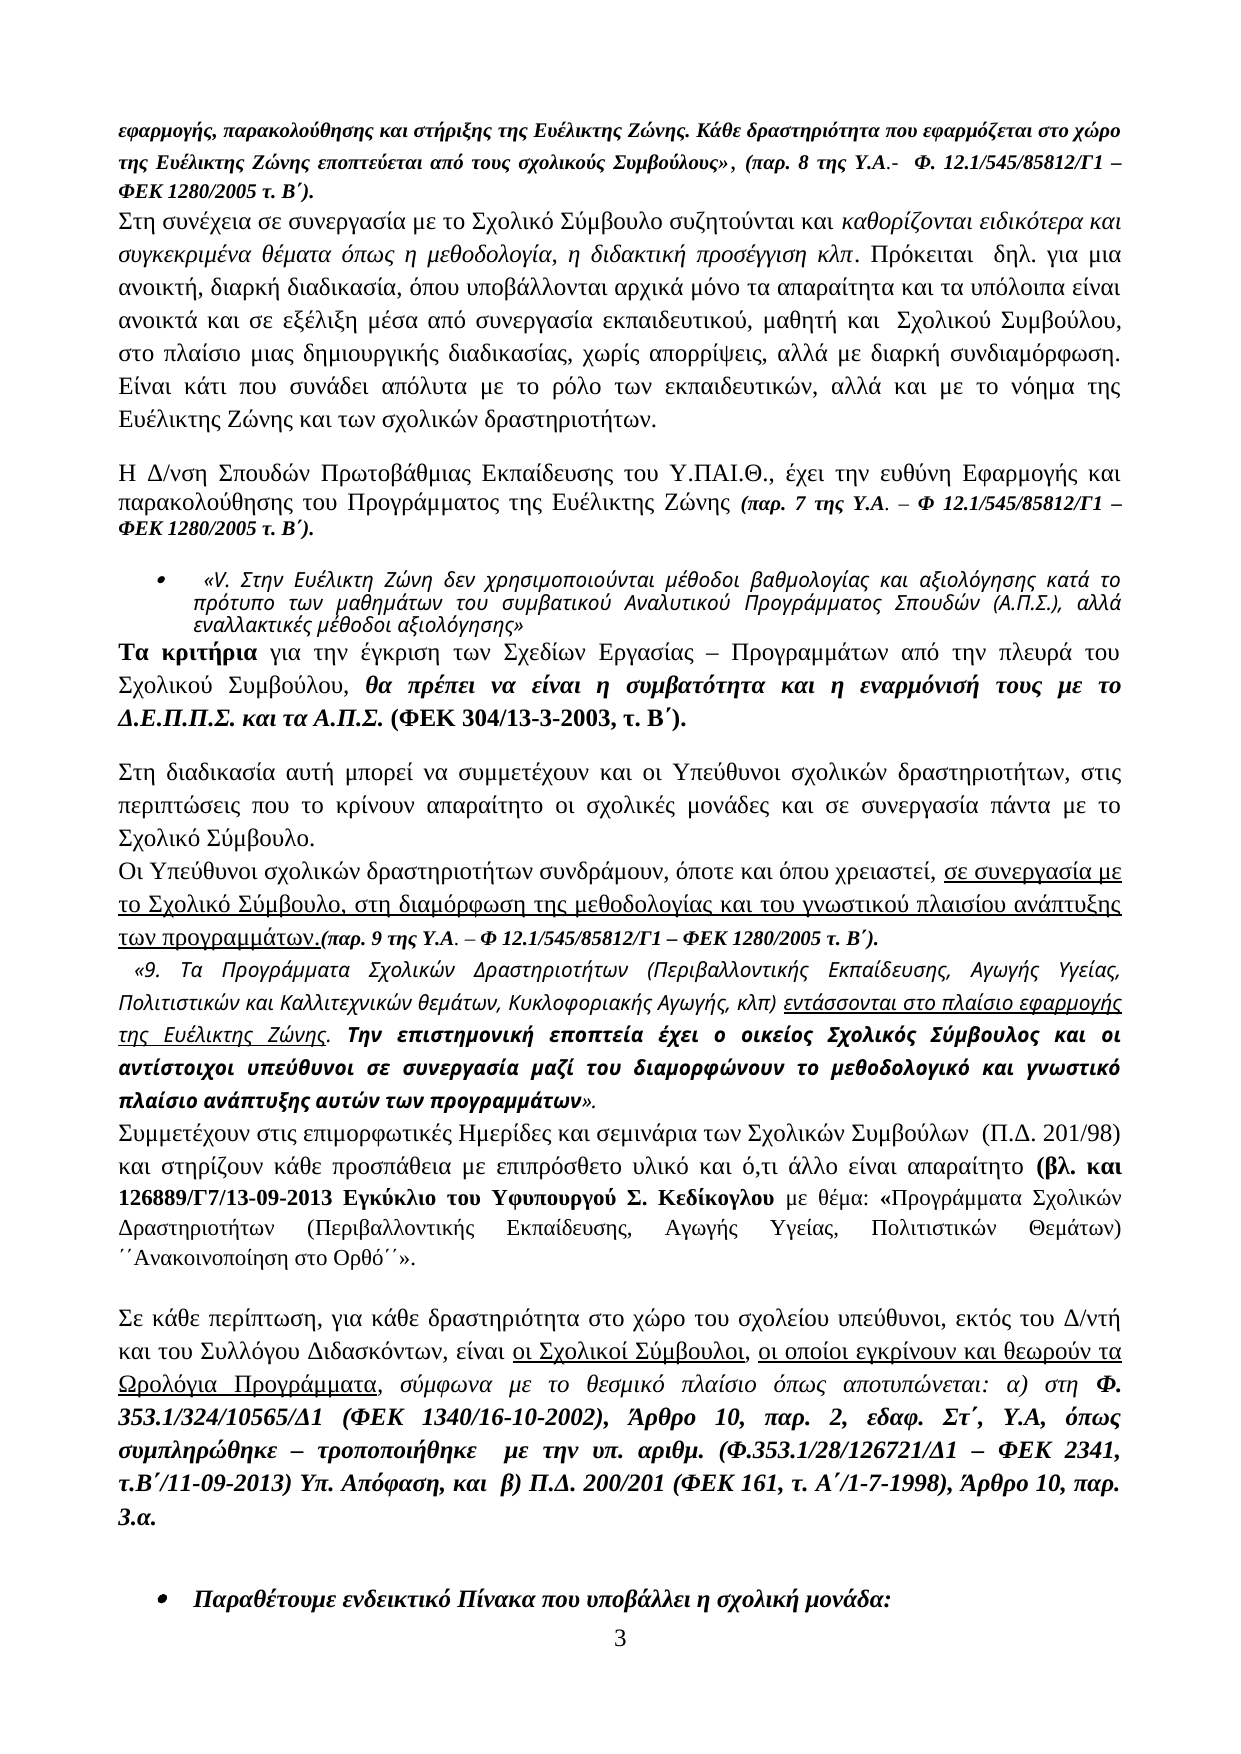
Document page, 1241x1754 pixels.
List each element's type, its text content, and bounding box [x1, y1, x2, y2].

text Στη συνέχεια σε συνεργασία με το Σχολικό Σύμβουλο συζητούνται και καθορίζονται ειδικότερα και συγκεκριμένα θέματα όπως η μεθοδολογία, η διδακτική προσέγγιση κλπ. Πρόκειται δηλ. για μια ανοικτή, διαρκή διαδικασία, όπου υποβάλλονται αρχικά μόνο τα απαραίτητα και τα υπόλοιπα είναι ανοικτά και σε εξέλιξη μέσα από συνεργασία εκπαιδευτικού, μαθητή και Σχολικού Συμβούλου, στο πλαίσιο μιας δημιουργικής διαδικασίας, χωρίς απορρίψεις, αλλά με διαρκή συνδιαμόρφωση. Είναι κάτι που συνάδει απόλυτα με το ρόλο των εκπαιδευτικών, αλλά και με το νόημα της Ευέλικτης Ζώνης και των σχολικών δραστηριοτήτων. [118, 206, 1122, 433]
text Συμμετέχουν στις επιμορφωτικές Ημερίδες και σεμινάρια των Σχολικών Συμβούλων (Π.Δ. 201/98) και στηρίζουν κάθε προσπάθεια με επιπρόσθετο υλικό και ό,τι άλλο είναι απαραίτητο (βλ. και 126889/Γ7/13-09-2013 Εγκύκλιο του Υφυπουργού Σ. Κεδίκογλου με θέμα: «Προγράμματα Σχολικών Δραστηριοτήτων (Περιβαλλοντικής Εκπαίδευσης, Αγωγής Υγείας, Πολιτιστικών Θεμάτων) ΄΄Ανακοινοποίηση στο Ορθό΄΄». [118, 1118, 1122, 1271]
text Οι Υπεύθυνοι σχολικών δραστηριοτήτων συνδράμουν, όποτε και όπου χρειαστεί, σε συνεργασία με το Σχολικό Σύμβουλο, στη διαμόρφωση της μεθοδολογίας και του γνωστικού πλαισίου ανάπτυξης των προγραμμάτων.(παρ. 9 της Υ.Α. – Φ 12.1/545/85812/Γ1 – ΦΕΚ 1280/2005 τ. Β΄). [118, 916, 1122, 951]
text Η Δ/νση Σπουδών Πρωτοβάθμιας Εκπαίδευσης του Υ.ΠΑΙ.Θ., έχει την ευθύνη Εφαρμογής και παρακολούθησης του Προγράμματος της Ευέλικτης Ζώνης (παρ. 7 της Υ.Α. – Φ 12.1/545/85812/Γ1 – ΦΕΚ 1280/2005 τ. Β΄). [118, 458, 1122, 540]
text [118, 118, 1122, 203]
text Στη διαδικασία αυτή μπορεί να συμμετέχουν και οι Υπεύθυνοι σχολικών δραστηριοτήτων, στις περιπτώσεις που το κρίνουν απαραίτητο οι σχολικές μονάδες και σε συνεργασία πάντα με το Σχολικό Σύμβουλο. [118, 757, 1122, 852]
text Τα κριτήρια για την έγκριση των Σχεδίων Εργασίας – Προγραμμάτων από την πλευρά του Σχολικού Συμβούλου, θα πρέπει να είναι η συμβατότητα και η εναρμόνισή τους με το Δ.Ε.Π.Π.Σ. και τα Α.Π.Σ. (ΦΕΚ 304/13-3-2003, τ. Β΄). [118, 637, 1122, 732]
list Παραθέτουμε ενδεικτικό Πίνακα που υποβάλλει η σχολική μονάδα: [156, 1584, 1122, 1613]
text Σε κάθε περίπτωση, για κάθε δραστηριότητα στο χώρο του σχολείου υπεύθυνοι, εκτός του Δ/ντή και του Συλλόγου Διδασκόντων, είναι οι Σχολικοί Σύμβουλοι, οι οποίοι εγκρίνουν και θεωρούν τα Ωρολόγια Προγράμματα, σύμφωνα με το θεσμικό πλαίσιο όπως αποτυπώνεται: α) στη Φ. 353.1/324/10565/Δ1 (ΦΕΚ 1340/16-10-2002), Άρθρο 10, παρ. 2, εδαφ. Στ΄, Υ.Α, όπως συμπληρώθηκε – τροποποιήθηκε με την υπ. αριθμ. (Φ.353.1/28/126721/Δ1 – ΦΕΚ 2341, τ.Β΄/11-09-2013) Υπ. Απόφαση, και β) Π.Δ. 200/201 (ΦΕΚ 161, τ. Α΄/1-7-1998), Άρθρο 10, παρ. 3.α. [118, 1303, 1122, 1530]
text «9. Τα Προγράμματα Σχολικών Δραστηριοτήτων (Περιβαλλοντικής Εκπαίδευσης, Αγωγής Υγείας, Πολιτιστικών και Καλλιτεχνικών θεμάτων, Κυκλοφοριακής Αγωγής, κλπ) εντάσσονται στο πλαίσιο εφαρμογής της Ευέλικτης Ζώνης. Την επιστημονική εποπτεία έχει ο οικείος Σχολικός Σύμβουλος και οι αντίστοιχοι υπεύθυνοι σε συνεργασία μαζί του διαμορφώνουν το μεθοδολογικό και γνωστικό πλαίσιο ανάπτυξης αυτών των προγραμμάτων». [118, 955, 1122, 1114]
list «V. Στην Ευέλικτη Ζώνη δεν χρησιμοποιούνται μέθοδοι βαθμολογίας και αξιολόγησης κατά το πρότυπο των μαθημάτων του συμβατικού Αναλυτικού Προγράμματος Σπουδών (Α.Π.Σ.), αλλά εναλλακτικές μέθοδοι αξιολόγησης» [156, 569, 1122, 637]
text Οι Υπεύθυνοι σχολικών δραστηριοτήτων συνδράμουν, όποτε και όπου χρειαστεί, σε συνεργασία με το Σχολικό Σύμβουλο, στη διαμόρφωση της μεθοδολογίας και του γνωστικού πλαισίου ανάπτυξης των προγραμμάτων.(παρ. 9 της Υ.Α. – Φ 12.1/545/85812/Γ1 – ΦΕΚ 1280/2005 τ. Β΄). [118, 856, 1122, 914]
